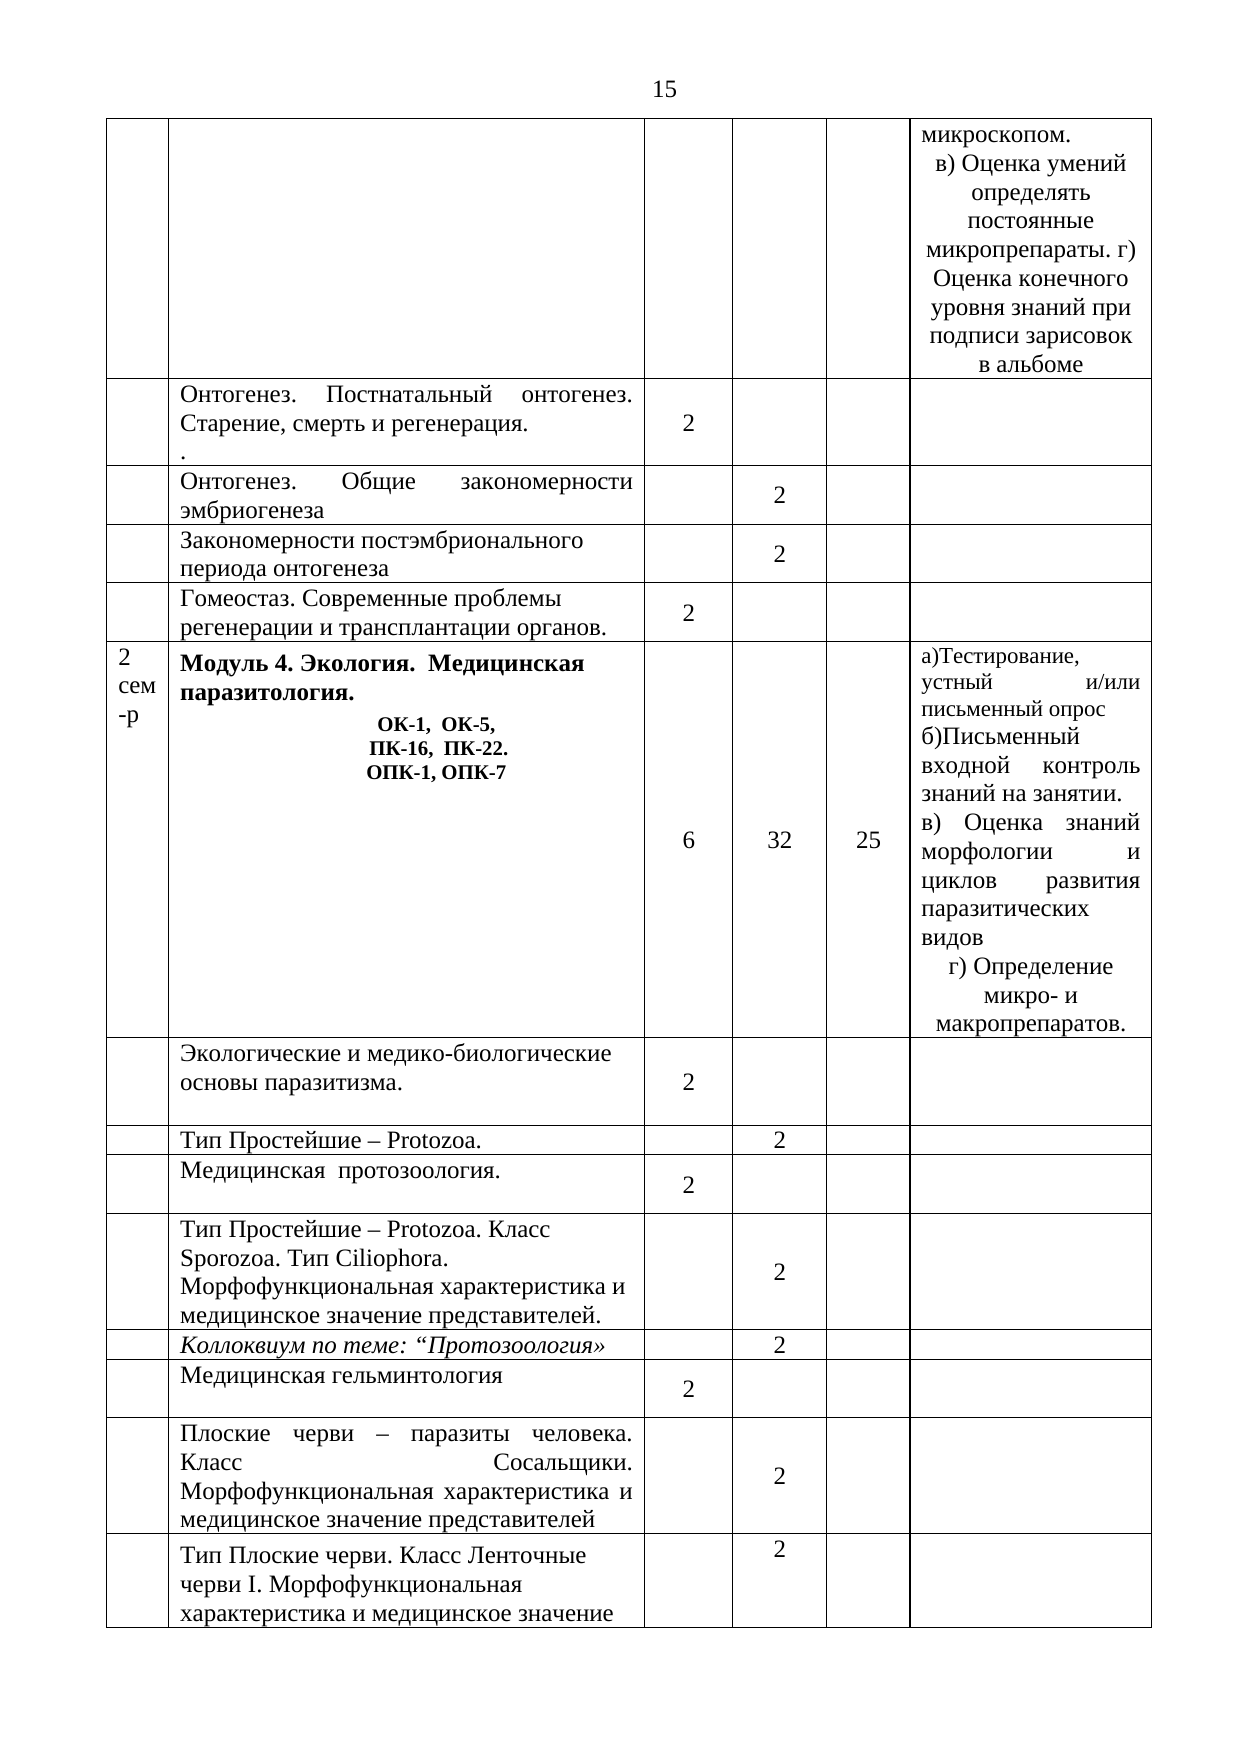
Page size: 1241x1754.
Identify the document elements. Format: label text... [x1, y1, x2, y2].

table_cell [107, 1214, 168, 1329]
table_cell 2 [645, 583, 732, 641]
table_cell [107, 379, 168, 465]
table_cell [827, 1418, 909, 1533]
table_cell [107, 1534, 168, 1627]
table_cell 2 [733, 1534, 826, 1627]
table_cell Модуль 4. Экология. Медицинская паразитология. ОК-1, ОК-5, ПК-16, ПК-22. ОПК-1, ОПК-7 [169, 642, 644, 1037]
table_cell [645, 466, 732, 524]
table_cell [107, 1038, 168, 1124]
table_cell 3 [827, 119, 909, 378]
table_cell 2 [733, 466, 826, 524]
table_cell [645, 1418, 732, 1533]
table_cell [827, 525, 909, 582]
table_cell 4 [733, 119, 826, 378]
table_cell [645, 1126, 732, 1154]
table_cell 25 [827, 642, 909, 1037]
table_cell [911, 525, 1151, 582]
table_cell [733, 1360, 826, 1417]
table_cell [107, 525, 168, 582]
table_cell 2 [733, 1126, 826, 1154]
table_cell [911, 119, 1151, 378]
table_cell 2 [645, 1038, 732, 1124]
table_cell [107, 583, 168, 641]
table_cell [827, 1330, 909, 1359]
table_cell Медицинская протозоология. [169, 1155, 644, 1213]
table_cell [107, 119, 168, 378]
table_cell [827, 379, 909, 465]
table_cell [107, 1418, 168, 1533]
table_cell [911, 1155, 1151, 1213]
table_cell [645, 525, 732, 582]
table_cell [645, 1534, 732, 1627]
table_cell Онтогенез. Постнатальный онтогенез. Старение, смерть и регенерация. . [169, 379, 644, 465]
table_cell [645, 1330, 732, 1359]
table_cell а)Тестирование, устный и/или письменный опрос б)Письменный входной контроль знаний на занятии. в) Оценка знаний морфологии и циклов развития паразитических видов г) Определение микро- и макропрепаратов. [911, 642, 1151, 1037]
table_cell Плоские черви – паразиты человека. Класс Сосальщики. Морфофункциональная характеристика и медицинское значение представителей [169, 1418, 644, 1533]
table_cell [107, 1360, 168, 1417]
table_cell [733, 1155, 826, 1213]
table_cell 4 [645, 119, 732, 378]
table_cell 2 [733, 525, 826, 582]
table_cell [107, 1155, 168, 1213]
table_cell [107, 1126, 168, 1154]
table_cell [169, 1534, 644, 1627]
table_cell Экологические и медико-биологические основы паразитизма. [169, 1038, 644, 1124]
table_cell [911, 379, 1151, 465]
table_cell 2 [733, 1214, 826, 1329]
table_cell [911, 1214, 1151, 1329]
table_cell [733, 1038, 826, 1124]
table_cell [645, 1214, 732, 1329]
table_cell [911, 1126, 1151, 1154]
table_cell [911, 1418, 1151, 1533]
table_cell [169, 119, 644, 378]
table_cell [827, 1038, 909, 1124]
table_cell [827, 466, 909, 524]
table_cell 2 сем-р [107, 642, 168, 1037]
table_cell Коллоквиум по теме: “Протозоология» [169, 1330, 644, 1359]
table_cell 32 [733, 642, 826, 1037]
table_cell [911, 1534, 1151, 1627]
table_cell 2 [645, 1155, 732, 1213]
table_cell 2 [645, 379, 732, 465]
table_cell 6 [645, 642, 732, 1037]
table_cell Тип Простейшие – Protozoa. [169, 1126, 644, 1154]
table_cell 2 [645, 1360, 732, 1417]
table_cell Закономерности постэмбрионального периода онтогенеза [169, 525, 644, 582]
table_cell [911, 1330, 1151, 1359]
table_cell [911, 583, 1151, 641]
table_cell Тип Простейшие – Protozoa. Класс Sporozoa. Тип Ciliophora. Морфофункциональная характеристика и медицинское значение представителей. [169, 1214, 644, 1329]
table_cell [911, 466, 1151, 524]
table_cell [733, 583, 826, 641]
table_cell 2 [733, 1330, 826, 1359]
table_cell [733, 379, 826, 465]
table_cell Медицинская гельминтология [169, 1360, 644, 1417]
table_cell [827, 583, 909, 641]
table_cell [827, 1126, 909, 1154]
table_cell Онтогенез. Общие закономерности эмбриогенеза [169, 466, 644, 524]
table_cell [827, 1155, 909, 1213]
table_cell [107, 1330, 168, 1359]
table_cell [911, 1038, 1151, 1124]
table_cell [827, 1214, 909, 1329]
table_cell Гомеостаз. Современные проблемы регенерации и трансплантации органов. [169, 583, 644, 641]
table_cell 2 [733, 1418, 826, 1533]
table_cell [827, 1360, 909, 1417]
table_cell [107, 466, 168, 524]
table_cell [827, 1534, 909, 1627]
table_cell [911, 1360, 1151, 1417]
